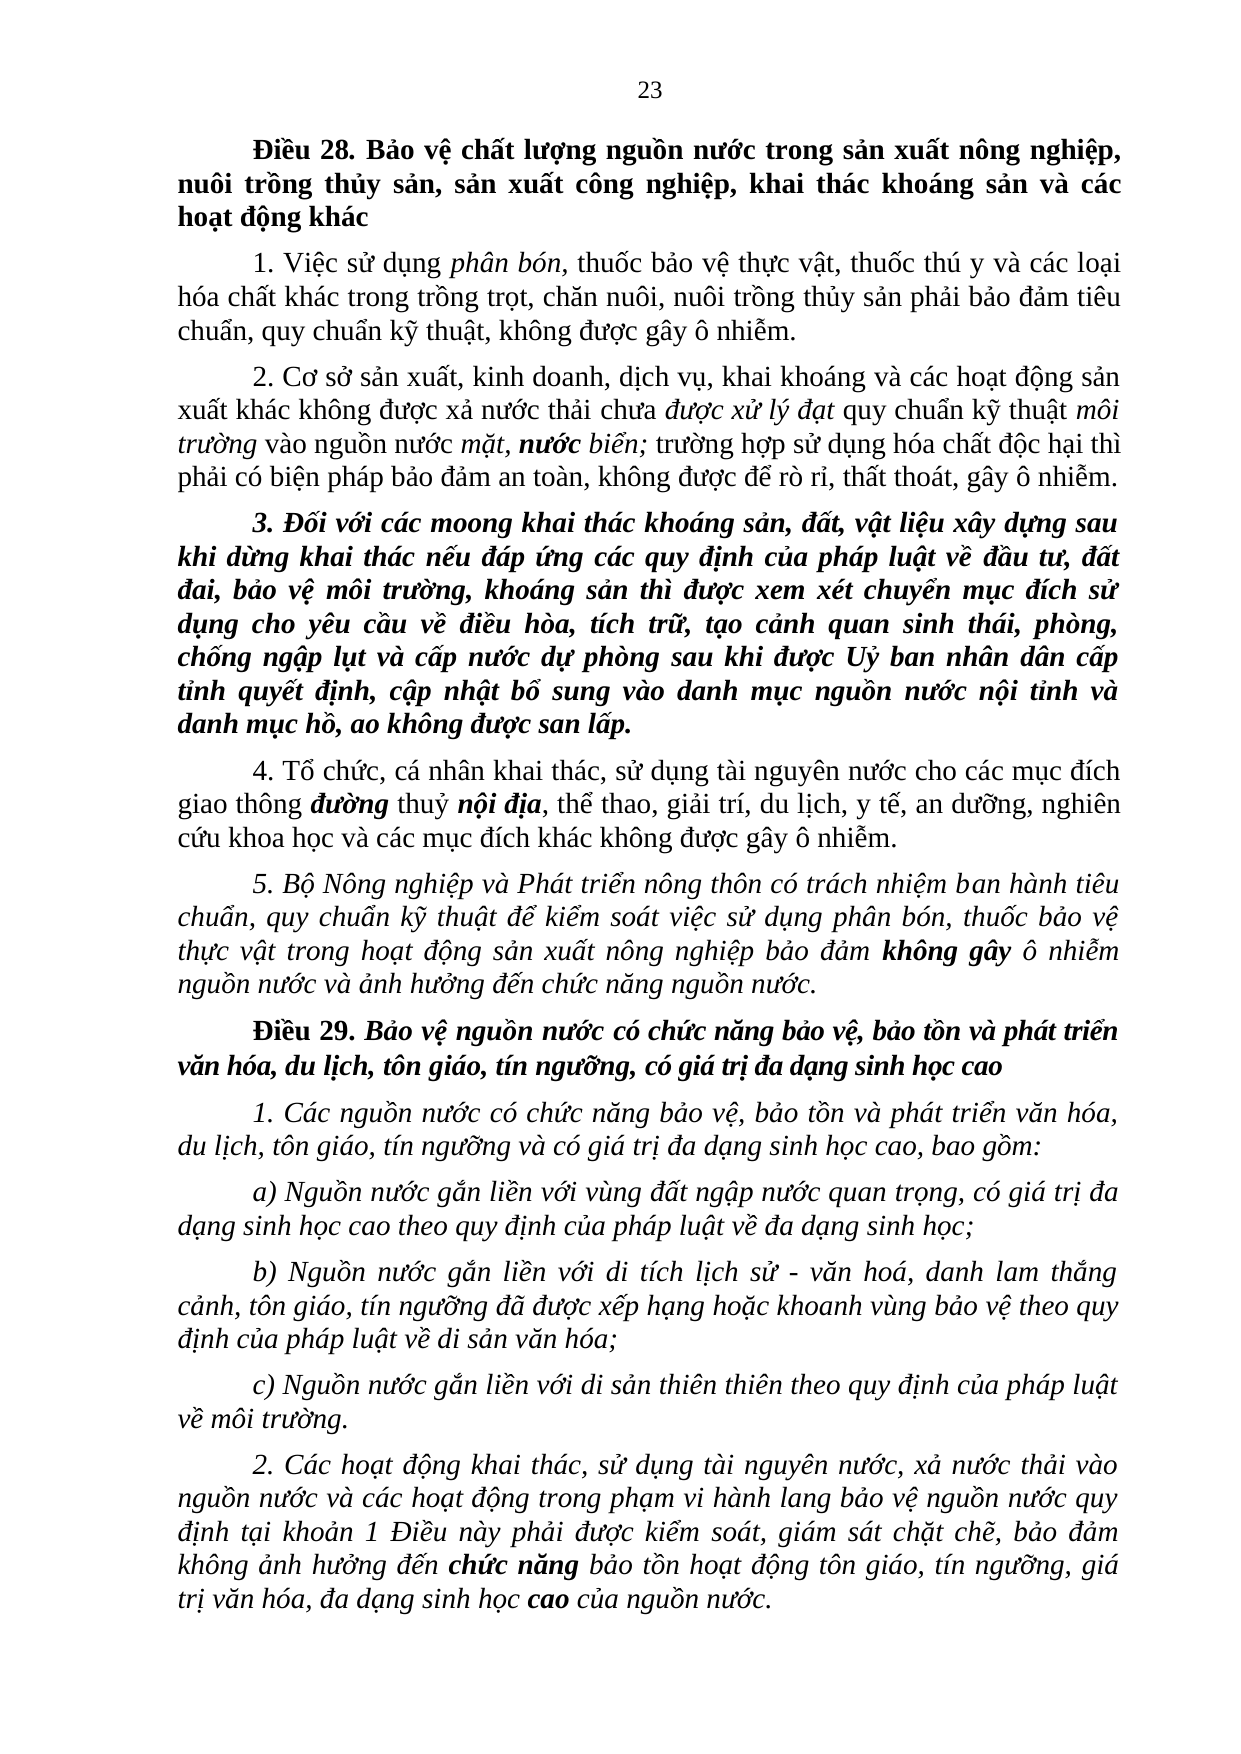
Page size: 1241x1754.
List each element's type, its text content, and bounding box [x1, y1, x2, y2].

subtitle Điều 28. Bảo vệ chất lượng nguồn nước trong sản xuất nông nghiệp, nuôi trồng thủy sản, sản xuất công nghiệp, khai thác khoáng sản và các hoạt động khác [177, 132, 1122, 233]
text 1. Các nguồn nước có chức năng bảo vệ, bảo tồn và phát triển văn hóa, du lịch, tôn giáo, tín ngưỡng và có giá trị đa dạng sinh học cao, bao gồm: [177, 1095, 1122, 1162]
text 2. Cơ sở sản xuất, kinh doanh, dịch vụ, khai khoáng và các hoạt động sản xuất khác không được xả nước thải chưa được xử lý đạt quy chuẩn kỹ thuật môi trường vào nguồn nước mặt, nước biển; trường hợp sử dụng hóa chất độc hại thì phải có biện pháp bảo đảm an toàn, không được để rò rỉ, thất thoát, gây ô nhiễm. [177, 359, 1122, 493]
text 1. Việc sử dụng phân bón, thuốc bảo vệ thực vật, thuốc thú y và các loại hóa chất khác trong trồng trọt, chăn nuôi, nuôi trồng thủy sản phải bảo đảm tiêu chuẩn, quy chuẩn kỹ thuật, không được gây ô nhiễm. [177, 246, 1122, 346]
text 2. Các hoạt động khai thác, sử dụng tài nguyên nước, xả nước thải vào nguồn nước và các hoạt động trong phạm vi hành lang bảo vệ nguồn nước quy định tại khoản 1 Điều này phải được kiểm soát, giám sát chặt chẽ, bảo đảm không ảnh hưởng đến chức năng bảo tồn hoạt động tôn giáo, tín ngưỡng, giá trị văn hóa, đa dạng sinh học cao của nguồn nước. [177, 1447, 1122, 1614]
text a) Nguồn nước gắn liền với vùng đất ngập nước quan trọng, có giá trị đa dạng sinh học cao theo quy định của pháp luật về đa dạng sinh học; [177, 1174, 1122, 1242]
text c) Nguồn nước gắn liền với di sản thiên thiên theo quy định của pháp luật về môi trường. [177, 1367, 1122, 1434]
text 3. Đối với các moong khai thác khoáng sản, đất, vật liệu xây dựng sau khi dừng khai thác nếu đáp ứng các quy định của pháp luật về đầu tư, đất đai, bảo vệ môi trường, khoáng sản thì được xem xét chuyển mục đích sử dụng cho yêu cầu về điều hòa, tích trữ, tạo cảnh quan sinh thái, phòng, chống ngập lụt và cấp nước dự phòng sau khi được Uỷ ban nhân dân cấp tỉnh quyết định, cập nhật bổ sung vào danh mục nguồn nước nội tỉnh và danh mục hồ, ao không được san lấp. [177, 505, 1122, 740]
text 4. Tổ chức, cá nhân khai thác, sử dụng tài nguyên nước cho các mục đích giao thông đường thuỷ nội địa, thể thao, giải trí, du lịch, y tế, an dưỡng, nghiên cứu khoa học và các mục đích khác không được gây ô nhiễm. [177, 753, 1122, 853]
subtitle Điều 29. Bảo vệ nguồn nước có chức năng bảo vệ, bảo tồn và phát triển văn hóa, du lịch, tôn giáo, tín ngưỡng, có giá trị đa dạng sinh học cao [177, 1012, 1122, 1082]
text b) Nguồn nước gắn liền với di tích lịch sử - văn hoá, danh lam thắng cảnh, tôn giáo, tín ngưỡng đã được xếp hạng hoặc khoanh vùng bảo vệ theo quy định của pháp luật về di sản văn hóa; [177, 1254, 1122, 1355]
text 5. Bộ Nông nghiệp và Phát triển nông thôn có trách nhiệm ban hành tiêu chuẩn, quy chuẩn kỹ thuật để kiểm soát việc sử dụng phân bón, thuốc bảo vệ thực vật trong hoạt động sản xuất nông nghiệp bảo đảm không gây ô nhiễm nguồn nước và ảnh hưởng đến chức năng nguồn nước. [177, 866, 1122, 1000]
